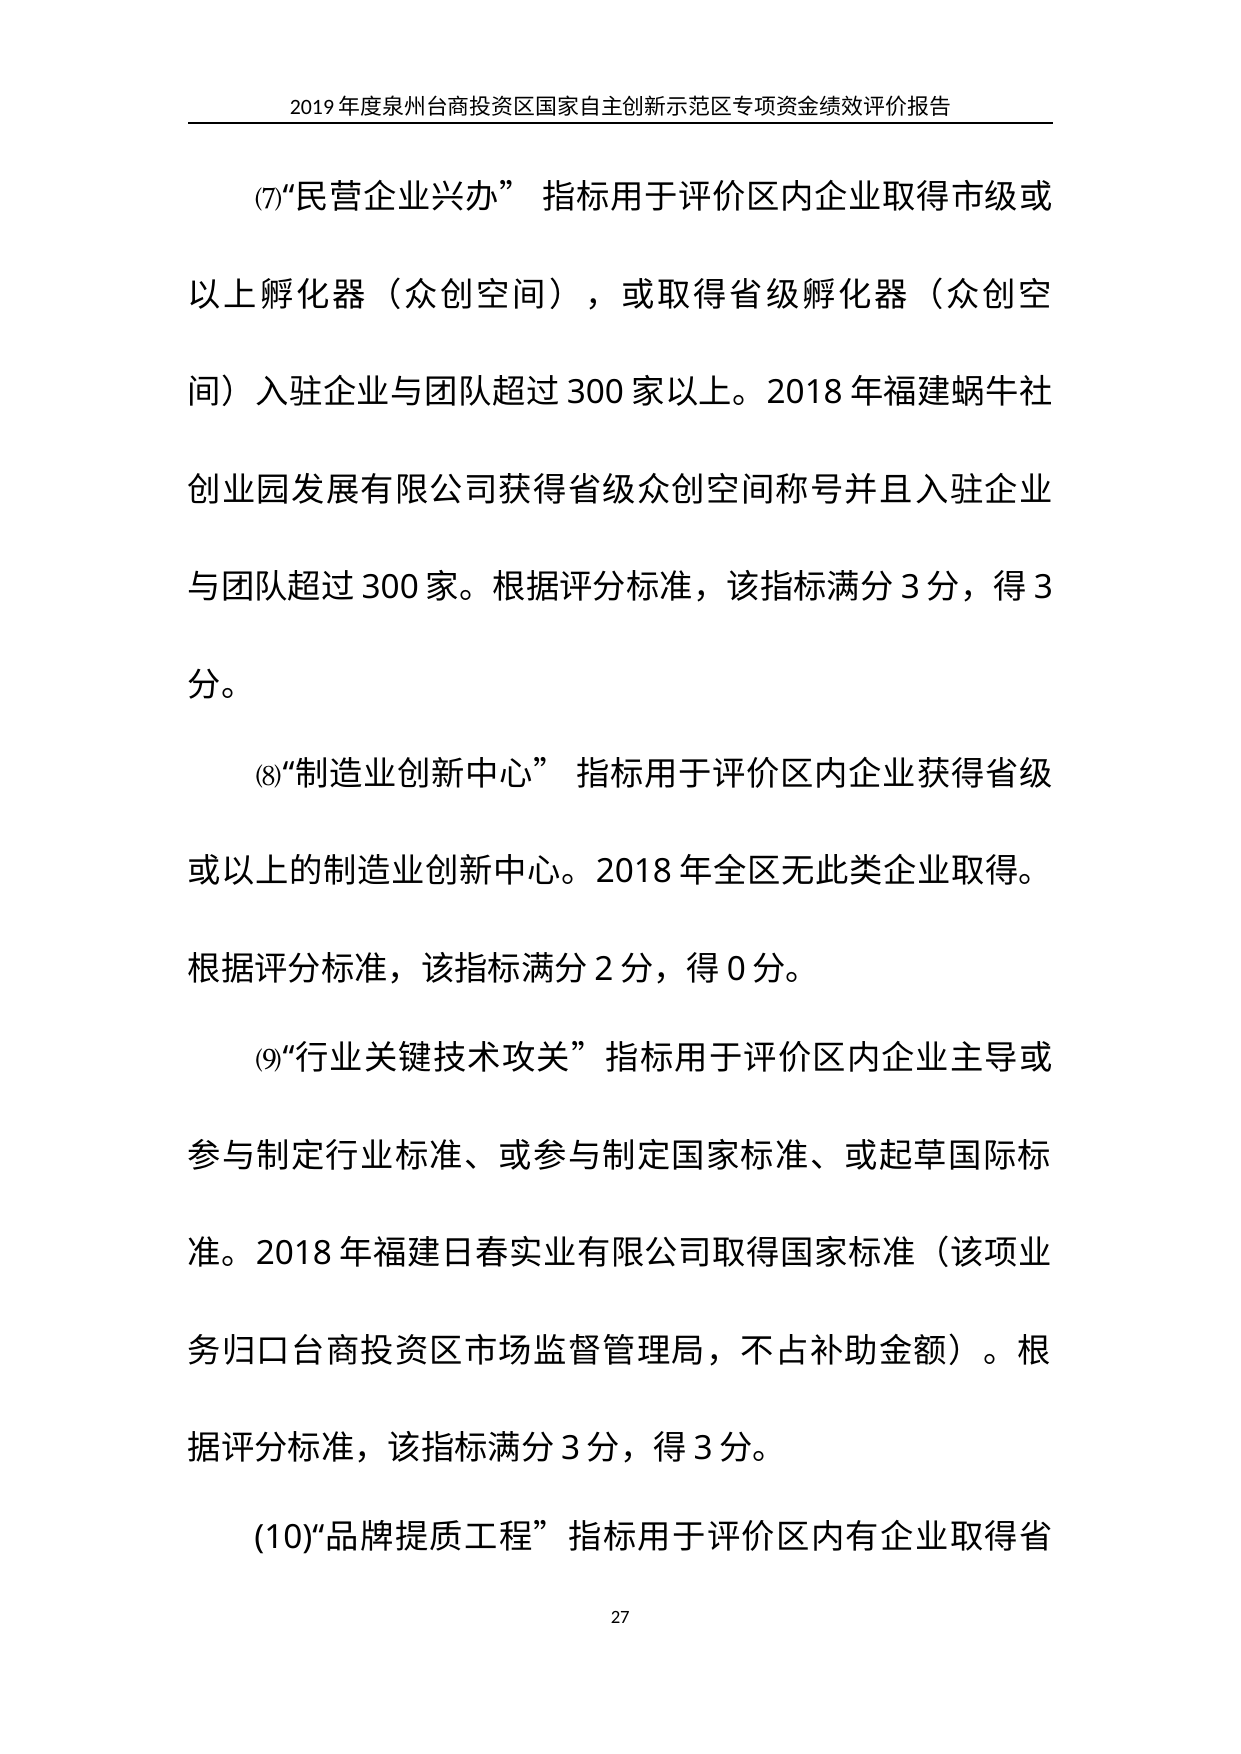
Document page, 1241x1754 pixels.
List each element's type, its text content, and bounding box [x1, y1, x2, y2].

text ⑼“行业关键技术攻关”指标用于评价区内企业主导或参与制定行业标准、或参与制定国家标准、或起草国际标准。2018年福建日春实业有限公司取得国家标准（该项业务归口台商投资区市场监督管理局，不占补助金额）。根据评分标准，该指标满分3分，得3分。 [187, 1023, 1053, 1478]
text ⑻“制造业创新中心” 指标用于评价区内企业获得省级或以上的制造业创新中心。2018年全区无此类企业取得。根据评分标准，该指标满分2分，得0分。 [187, 738, 1053, 998]
text ⑺“民营企业兴办” 指标用于评价区内企业取得市级或以上孵化器（众创空间），或取得省级孵化器（众创空间）入驻企业与团队超过300家以上。2018年福建蜗牛社创业园发展有限公司获得省级众创空间称号并且入驻企业与团队超过300家。根据评分标准，该指标满分3分，得3分。 [187, 162, 1053, 714]
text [187, 1502, 1053, 1567]
